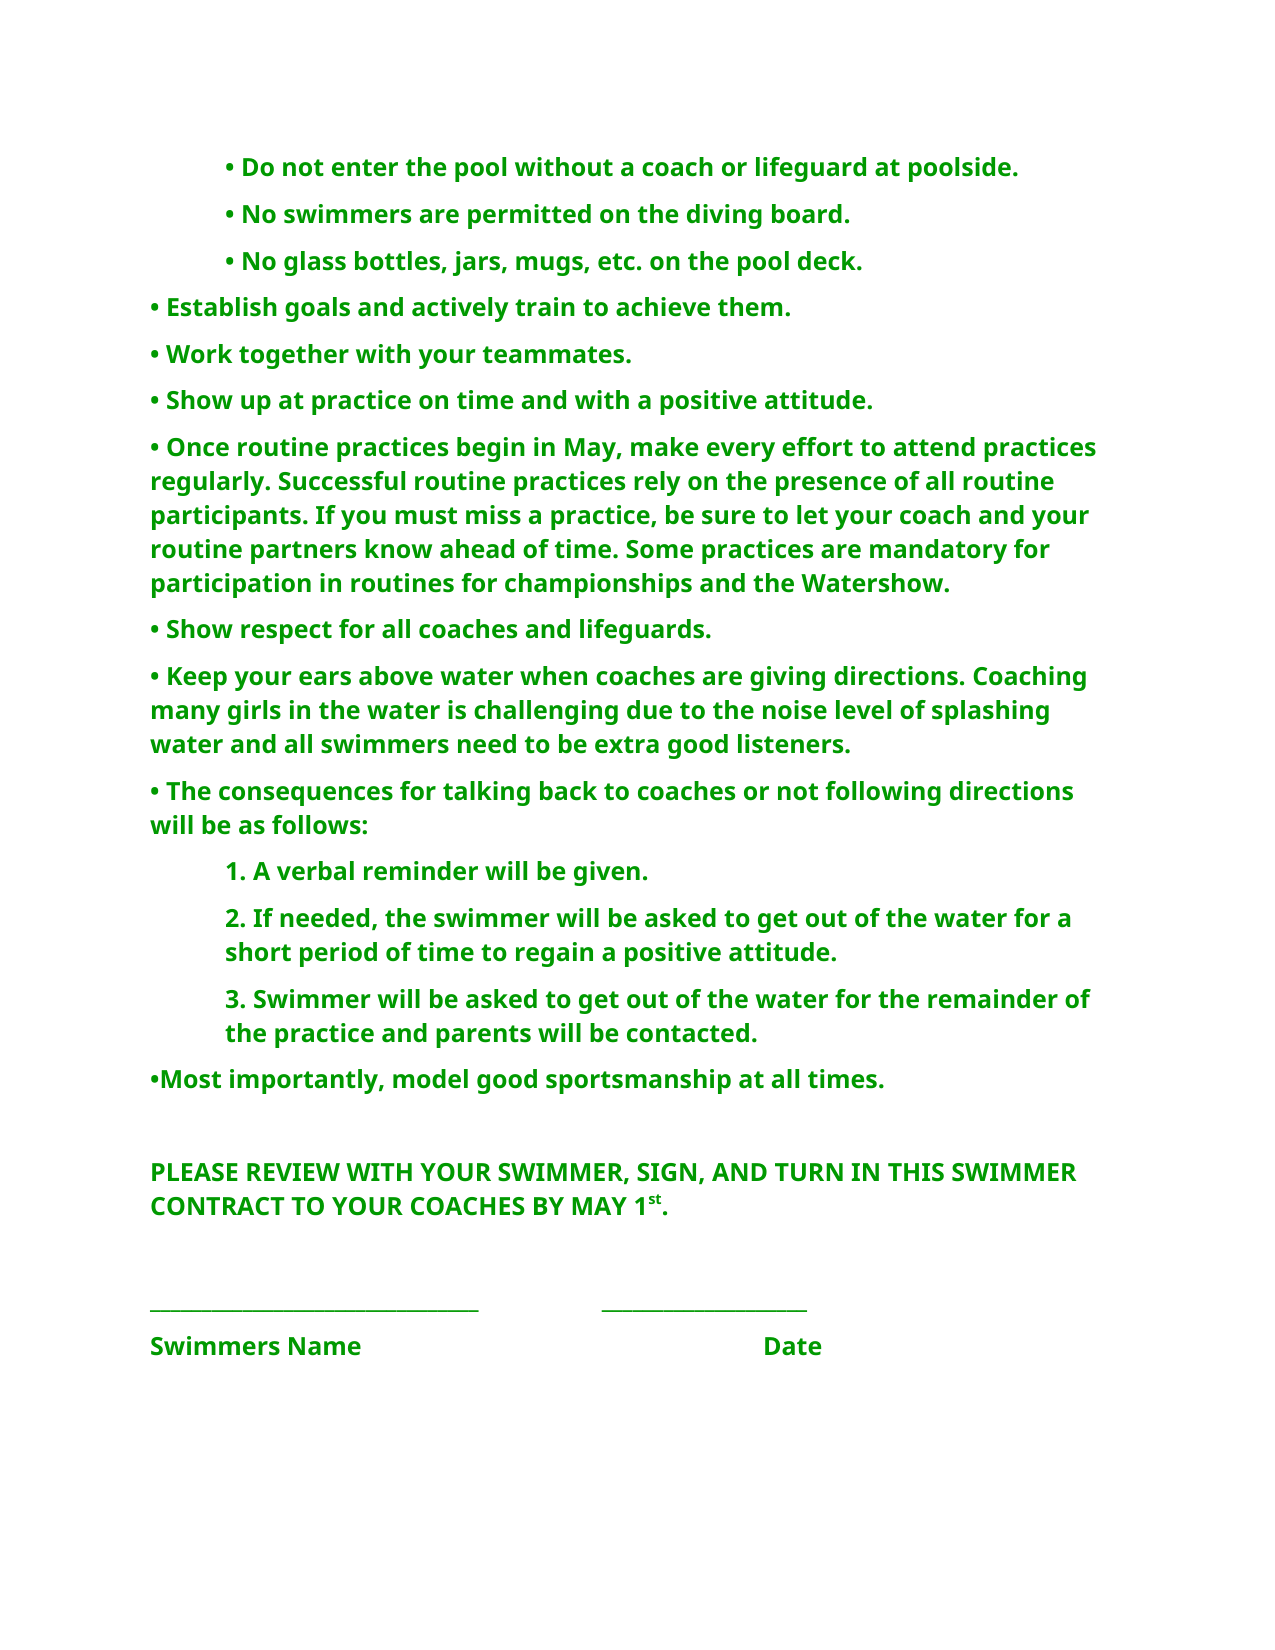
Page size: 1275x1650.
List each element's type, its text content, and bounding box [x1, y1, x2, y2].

text 2. If needed, the swimmer will be asked to get out of the water for a short period of time to regain a positive attitude. [225, 901, 1125, 969]
text 1. A verbal reminder will be given. [150, 854, 1125, 888]
text ________________________________ ____________________ [150, 1282, 1125, 1316]
text • Show up at practice on time and with a positive attitude. [150, 383, 1125, 417]
text • The consequences for talking back to coaches or not following directions will be as follows: [150, 773, 1125, 842]
text • Work together with your teammates. [150, 336, 1125, 370]
text • Show respect for all coaches and lifeguards. [150, 612, 1125, 646]
text PLEASE REVIEW WITH YOUR SWIMMER, SIGN, AND TURN IN THIS SWIMMER CONTRACT TO YOUR COACHES BY MAY 1st. [150, 1155, 1125, 1223]
text 3. Swimmer will be asked to get out of the water for the remainder of the practice and parents will be contacted. [225, 981, 1125, 1049]
text •Most importantly, model good sportsmanship at all times. [150, 1062, 1125, 1096]
text • Keep your ears above water when coaches are giving directions. Coaching many girls in the water is challenging due to the noise level of splashing water and all swimmers need to be extra good listeners. [150, 659, 1125, 761]
text • Establish goals and actively train to achieve them. [150, 290, 1125, 324]
text • Do not enter the pool without a coach or lifeguard at poolside. [150, 150, 1125, 184]
text • Once routine practices begin in May, make every effort to attend practices regularly. Successful routine practices rely on the presence of all routine participants. If you must miss a practice, be sure to let your coach and your routine partners know ahead of time. Some practices are mandatory for participation in routines for championships and the Watershow. [150, 429, 1125, 600]
text • No glass bottles, jars, mugs, etc. on the pool deck. [150, 243, 1125, 277]
text Swimmers Name Date [150, 1329, 1125, 1363]
text • No swimmers are permitted on the diving board. [150, 197, 1125, 231]
